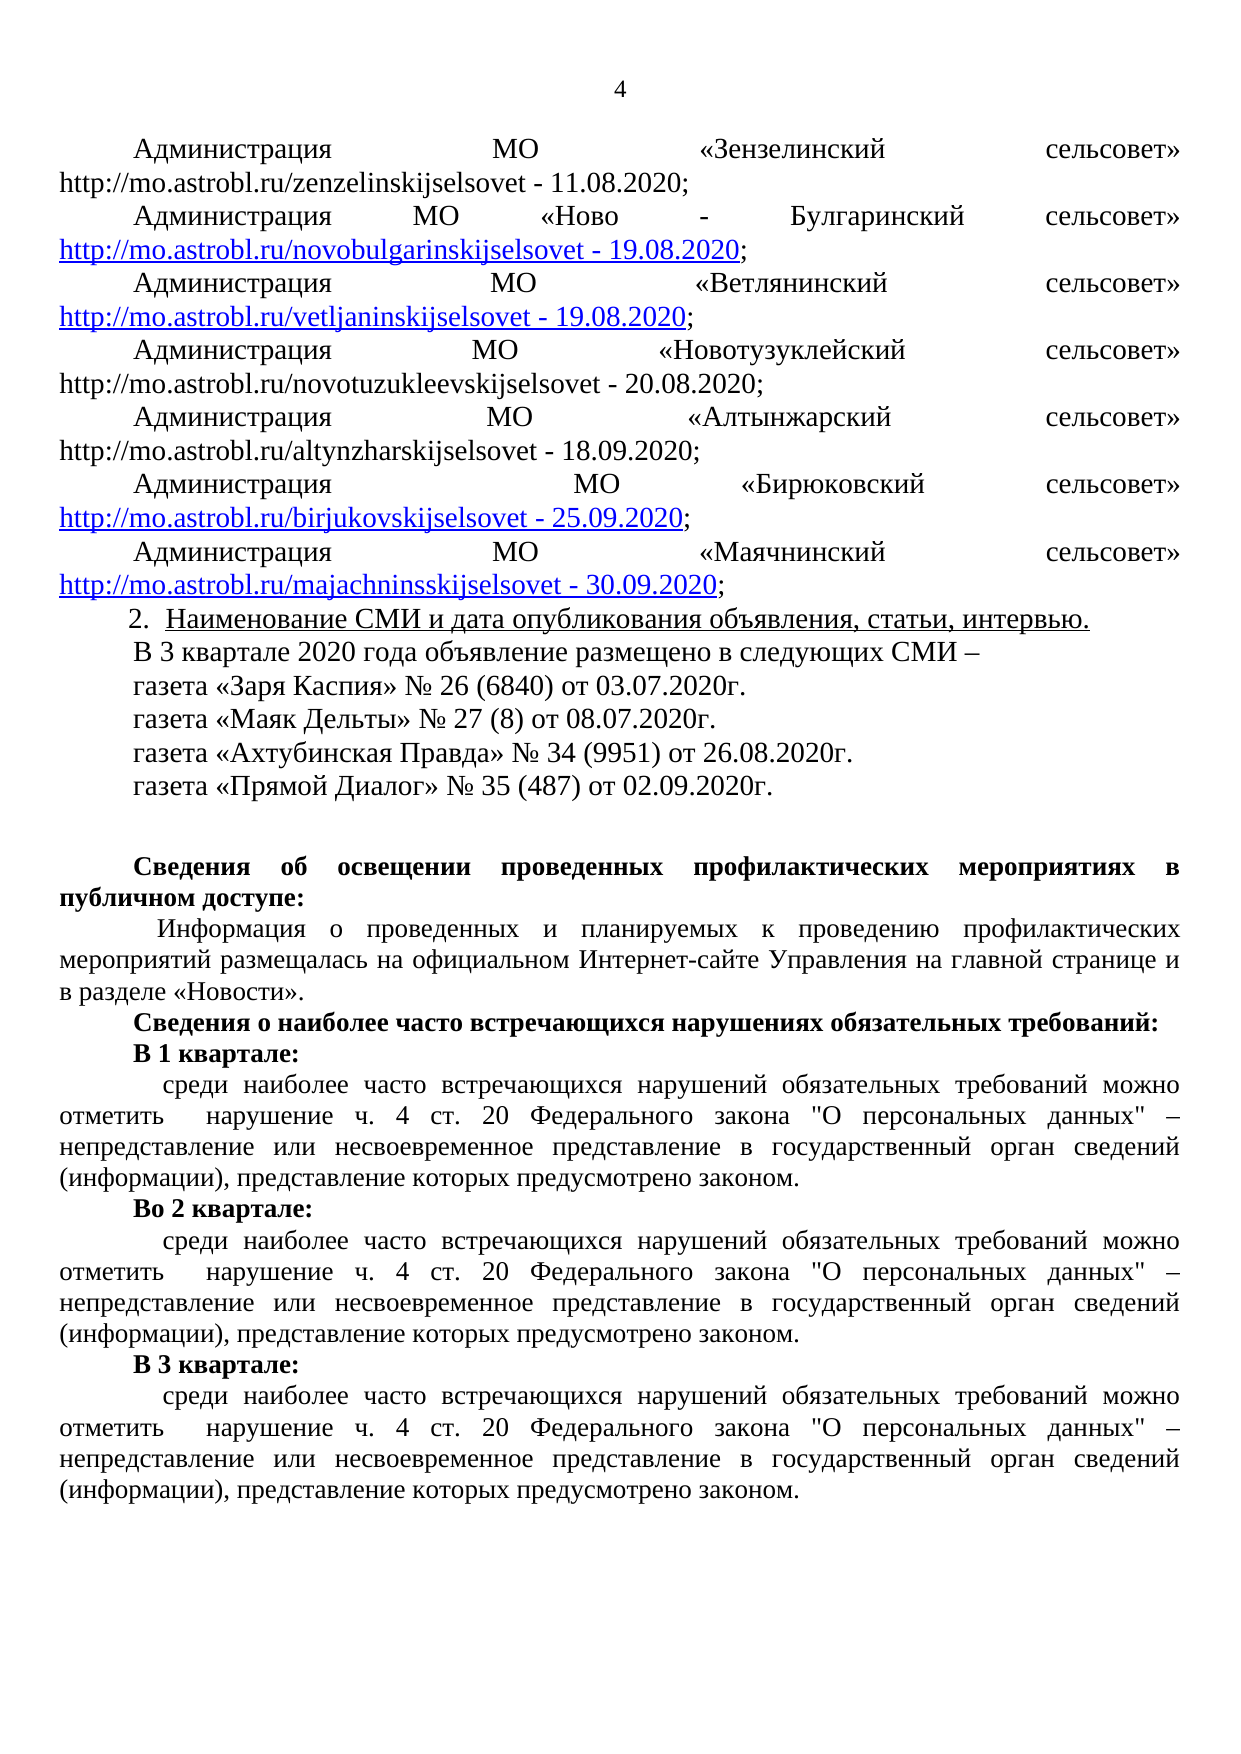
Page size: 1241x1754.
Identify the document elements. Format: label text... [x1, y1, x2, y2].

text газета «Заря Каспия» № 26 (6840) от 03.07.2020г. [59, 668, 1181, 701]
text В 3 квартале: [59, 1348, 1181, 1379]
text Администрация МО «Маячнинский сельсовет» http://mo.astrobl.ru/majachninsskijselsovet - 30.09.2020; [59, 534, 1181, 601]
text среди наиболее часто встречающихся нарушений обязательных требований можно отметить нарушение ч. 4 ст. 20 Федерального закона "О персональных данных" – непредставление или несвоевременное представление в государственный орган сведений (информации), представление которых предусмотрено законом. [59, 1068, 1181, 1193]
text Администрация МО «Ново - Булгаринский сельсовет» http://mo.astrobl.ru/novobulgarinskijselsovet - 19.08.2020; [59, 198, 1181, 265]
text Администрация МО «Новотузуклейский сельсовет» http://mo.astrobl.ru/novotuzukleevskijselsovet - 20.08.2020; [59, 332, 1181, 399]
text газета «Ахтубинская Правда» № 34 (9951) от 26.08.2020г. [59, 735, 1181, 768]
text газета «Прямой Диалог» № 35 (487) от 02.09.2020г. [59, 768, 1181, 802]
text Администрация МО «Алтынжарский сельсовет» http://mo.astrobl.ru/altynzharskijselsovet - 18.09.2020; [59, 399, 1181, 467]
list Наименование СМИ и дата опубликования объявления, статьи, интервью. [128, 601, 1181, 634]
text Администрация МО «Бирюковский сельсовет» http://mo.astrobl.ru/birjukovskijselsovet - 25.09.2020; [59, 467, 1181, 534]
text Сведения о наиболее часто встречающихся нарушениях обязательных требований: [59, 1006, 1181, 1037]
text Во 2 квартале: [59, 1193, 1181, 1224]
text среди наиболее часто встречающихся нарушений обязательных требований можно отметить нарушение ч. 4 ст. 20 Федерального закона "О персональных данных" – непредставление или несвоевременное представление в государственный орган сведений (информации), представление которых предусмотрено законом. [59, 1379, 1181, 1504]
text газета «Маяк Дельты» № 27 (8) от 08.07.2020г. [59, 701, 1181, 735]
text В 3 квартале 2020 года объявление размещено в следующих СМИ – [59, 634, 1181, 668]
text Сведения об освещении проведенных профилактических мероприятиях в публичном доступе: [59, 850, 1181, 912]
text среди наиболее часто встречающихся нарушений обязательных требований можно отметить нарушение ч. 4 ст. 20 Федерального закона "О персональных данных" – непредставление или несвоевременное представление в государственный орган сведений (информации), представление которых предусмотрено законом. [59, 1224, 1181, 1348]
text В 1 квартале: [59, 1037, 1181, 1068]
text Информация о проведенных и планируемых к проведению профилактических мероприятий размещалась на официальном Интернет-сайте Управления на главной странице и в разделе «Новости». [59, 912, 1181, 1006]
text Администрация МО «Зензелинский сельсовет» http://mo.astrobl.ru/zenzelinskijselsovet - 11.08.2020; [59, 131, 1181, 198]
text Администрация МО «Ветлянинский сельсовет» http://mo.astrobl.ru/vetljaninskijselsovet - 19.08.2020; [59, 265, 1181, 332]
